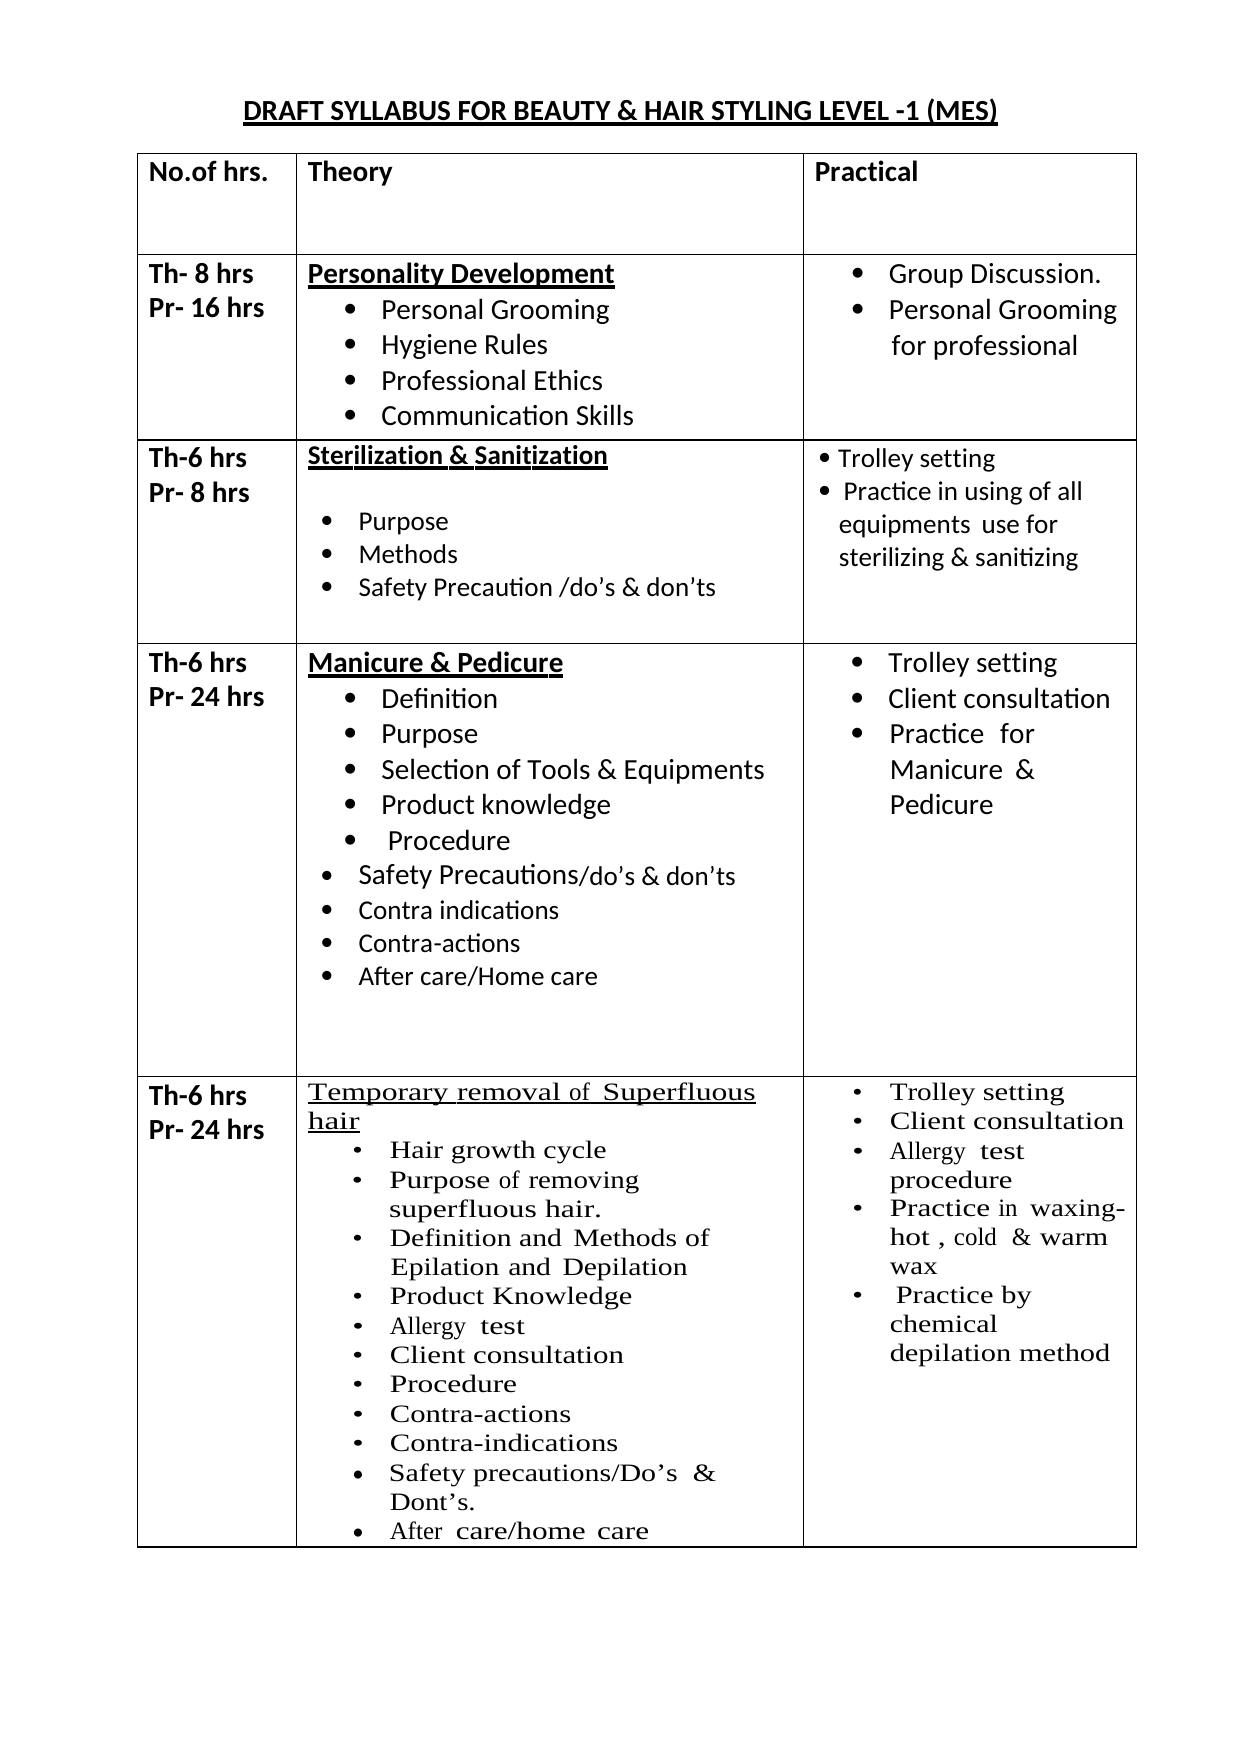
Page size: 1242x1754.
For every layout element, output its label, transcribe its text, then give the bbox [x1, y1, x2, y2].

table_cell  Trolley setting  Client consultation  Practice for Manicure & Pedicure [804, 644, 1136, 1076]
table_cell Temporary removal of Superfluous hair • Hair growth cycle • Purpose of removing superfluous hair. • Definition and Methods of Epilation and Depilation • Product Knowledge • Allergy test • Client consultation • Procedure • Contra-actions • Contra-indications • Safety precautions/Do’s & Dont’s. • After care/home care [297, 1077, 803, 1546]
table_cell Sterilization & Sanitization  Purpose  Methods  Safety Precaution /do’s & don’ts [297, 441, 803, 643]
table_cell Th-6 hrs Pr- 8 hrs [138, 441, 296, 643]
table_header No.of hrs. [138, 154, 296, 254]
table_cell Personality Development  Personal Grooming  Hygiene Rules  Professional Ethics  Communication Skills [297, 255, 803, 439]
table_cell  Trolley setting  Practice in using of all equipments use for sterilizing & sanitizing [804, 441, 1136, 643]
table_cell Th-6 hrs Pr- 24 hrs [138, 644, 296, 1076]
table_cell Manicure & Pedicure  Definition  Purpose  Selection of Tools & Equipments  Product knowledge  Procedure  Safety Precautions/do’s & don’ts  Contra indications  Contra-actions  After care/Home care [297, 644, 803, 1076]
table_cell Th-6 hrs Pr- 24 hrs [138, 1077, 296, 1546]
table_cell • Trolley setting • Client consultation • Allergy test procedure • Practice in waxing- hot , cold & warm wax • Practice by chemical depilation method [804, 1077, 1136, 1546]
table_cell  Group Discussion.  Personal Grooming for professional [804, 255, 1136, 439]
table_header Theory [297, 154, 803, 254]
table_cell Th- 8 hrs Pr- 16 hrs [138, 255, 296, 439]
text DRAFT SYLLABUS FOR BEAUTY & HAIR STYLING LEVEL -1 (MES) [243, 92, 1150, 128]
table_header Practical [804, 154, 1136, 254]
